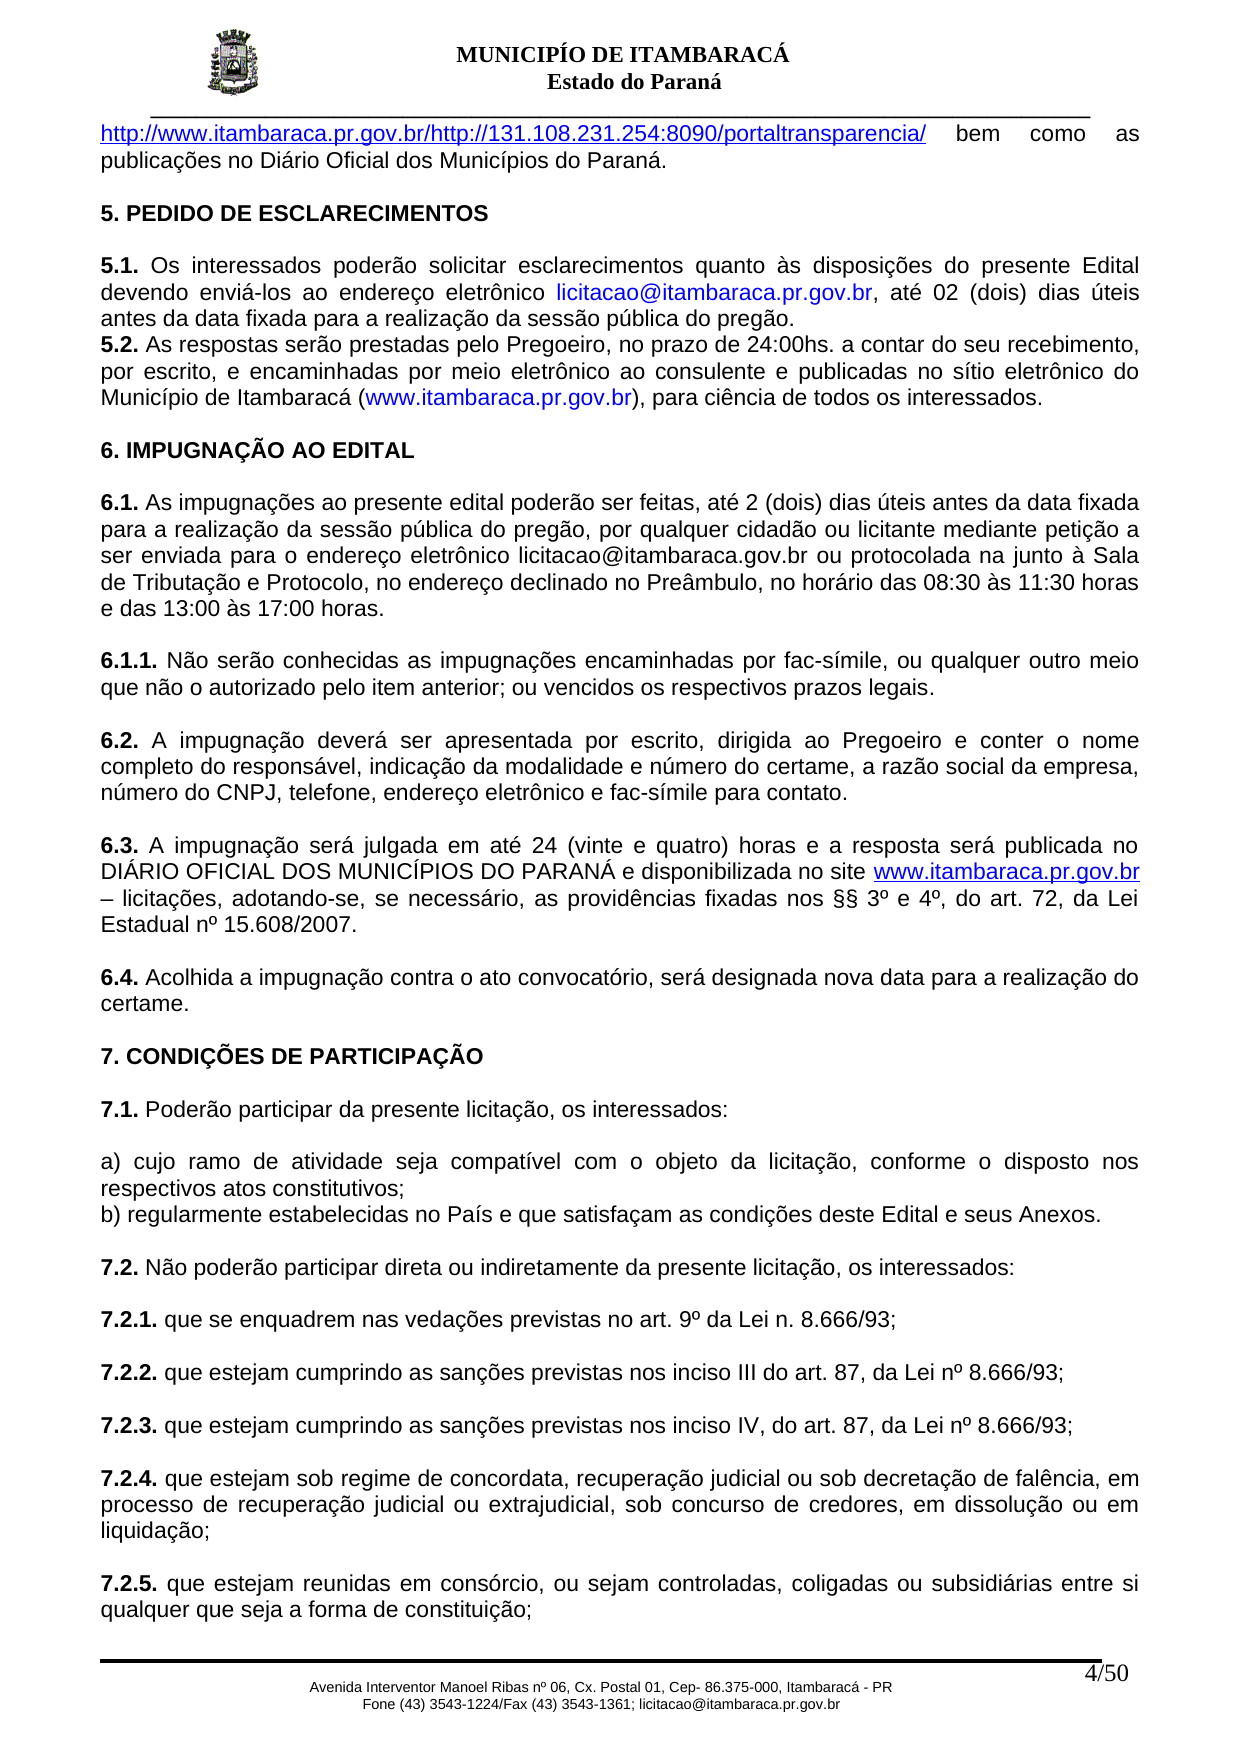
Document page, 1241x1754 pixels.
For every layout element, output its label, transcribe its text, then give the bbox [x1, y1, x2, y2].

text 5. PEDIDO DE ESCLARECIMENTOS [100, 199, 1140, 226]
text 6. IMPUGNAÇÃO AO EDITAL [100, 437, 1140, 463]
text 6.1. As impugnações ao presente edital poderão ser feitas, até 2 (dois) dias úteis antes da data fixada para a realização da sessão pública do pregão, por qualquer cidadão ou licitante mediante petição a ser enviada para o endereço eletrônico licitacao@itambaraca.gov.br ou protocolada na junto à Sala de Tributação e Protocolo, no endereço declinado no Preâmbulo, no horário das 08:30 às 11:30 horas e das 13:00 às 17:00 horas. [100, 489, 1140, 621]
text 7. CONDIÇÕES DE PARTICIPAÇÃO [100, 1043, 1140, 1069]
text 7.2.1. que se enquadrem nas vedações previstas no art. 9º da Lei n. 8.666/93; [100, 1306, 1140, 1333]
text 7.2. Não poderão participar direta ou indiretamente da presente licitação, os interessados: [100, 1254, 1140, 1280]
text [100, 120, 1140, 173]
text 5.1. Os interessados poderão solicitar esclarecimentos quanto às disposições do presente Edital devendo enviá-los ao endereço eletrônico licitacao@itambaraca.pr.gov.br, até 02 (dois) dias úteis antes da data fixada para a realização da sessão pública do pregão. [100, 252, 1140, 331]
picture [206, 29, 261, 97]
text 7.2.4. que estejam sob regime de concordata, recuperação judicial ou sob decretação de falência, em processo de recuperação judicial ou extrajudicial, sob concurso de credores, em dissolução ou em liquidação; [100, 1464, 1140, 1543]
text 6.1.1. Não serão conhecidas as impugnações encaminhadas por fac-símile, ou qualquer outro meio que não o autorizado pelo item anterior; ou vencidos os respectivos prazos legais. [100, 647, 1140, 700]
text 6.4. Acolhida a impugnação contra o ato convocatório, será designada nova data para a realização do certame. [100, 964, 1140, 1016]
text 7.2.3. que estejam cumprindo as sanções previstas nos inciso IV, do art. 87, da Lei nº 8.666/93; [100, 1412, 1140, 1438]
text 7.2.5. que estejam reunidas em consórcio, ou sejam controladas, coligadas ou subsidiárias entre si qualquer que seja a forma de constituição; [100, 1570, 1140, 1623]
text b) regularmente estabelecidas no País e que satisfaçam as condições deste Edital e seus Anexos. [100, 1201, 1140, 1227]
text 6.3. A impugnação será julgada em até 24 (vinte e quatro) horas e a resposta será publicada no DIÁRIO OFICIAL DOS MUNICÍPIOS DO PARANÁ e disponibilizada no site www.itambaraca.pr.gov.br – licitações, adotando-se, se necessário, as providências fixadas nos §§ 3º e 4º, do art. 72, da Lei Estadual nº 15.608/2007. [100, 832, 1140, 937]
text a) cujo ramo de atividade seja compatível com o objeto da licitação, conforme o disposto nos respectivos atos constitutivos; [100, 1148, 1140, 1201]
text 6.2. A impugnação deverá ser apresentada por escrito, dirigida ao Pregoeiro e conter o nome completo do responsável, indicação da modalidade e número do certame, a razão social da empresa, número do CNPJ, telefone, endereço eletrônico e fac-símile para contato. [100, 727, 1140, 806]
text 5.2. As respostas serão prestadas pelo Pregoeiro, no prazo de 24:00hs. a contar do seu recebimento, por escrito, e encaminhadas por meio eletrônico ao consulente e publicadas no sítio eletrônico do Município de Itambaracá (www.itambaraca.pr.gov.br), para ciência de todos os interessados. [100, 331, 1140, 410]
text 7.1. Poderão participar da presente licitação, os interessados: [100, 1096, 1140, 1122]
text 7.2.2. que estejam cumprindo as sanções previstas nos inciso III do art. 87, da Lei nº 8.666/93; [100, 1359, 1140, 1385]
